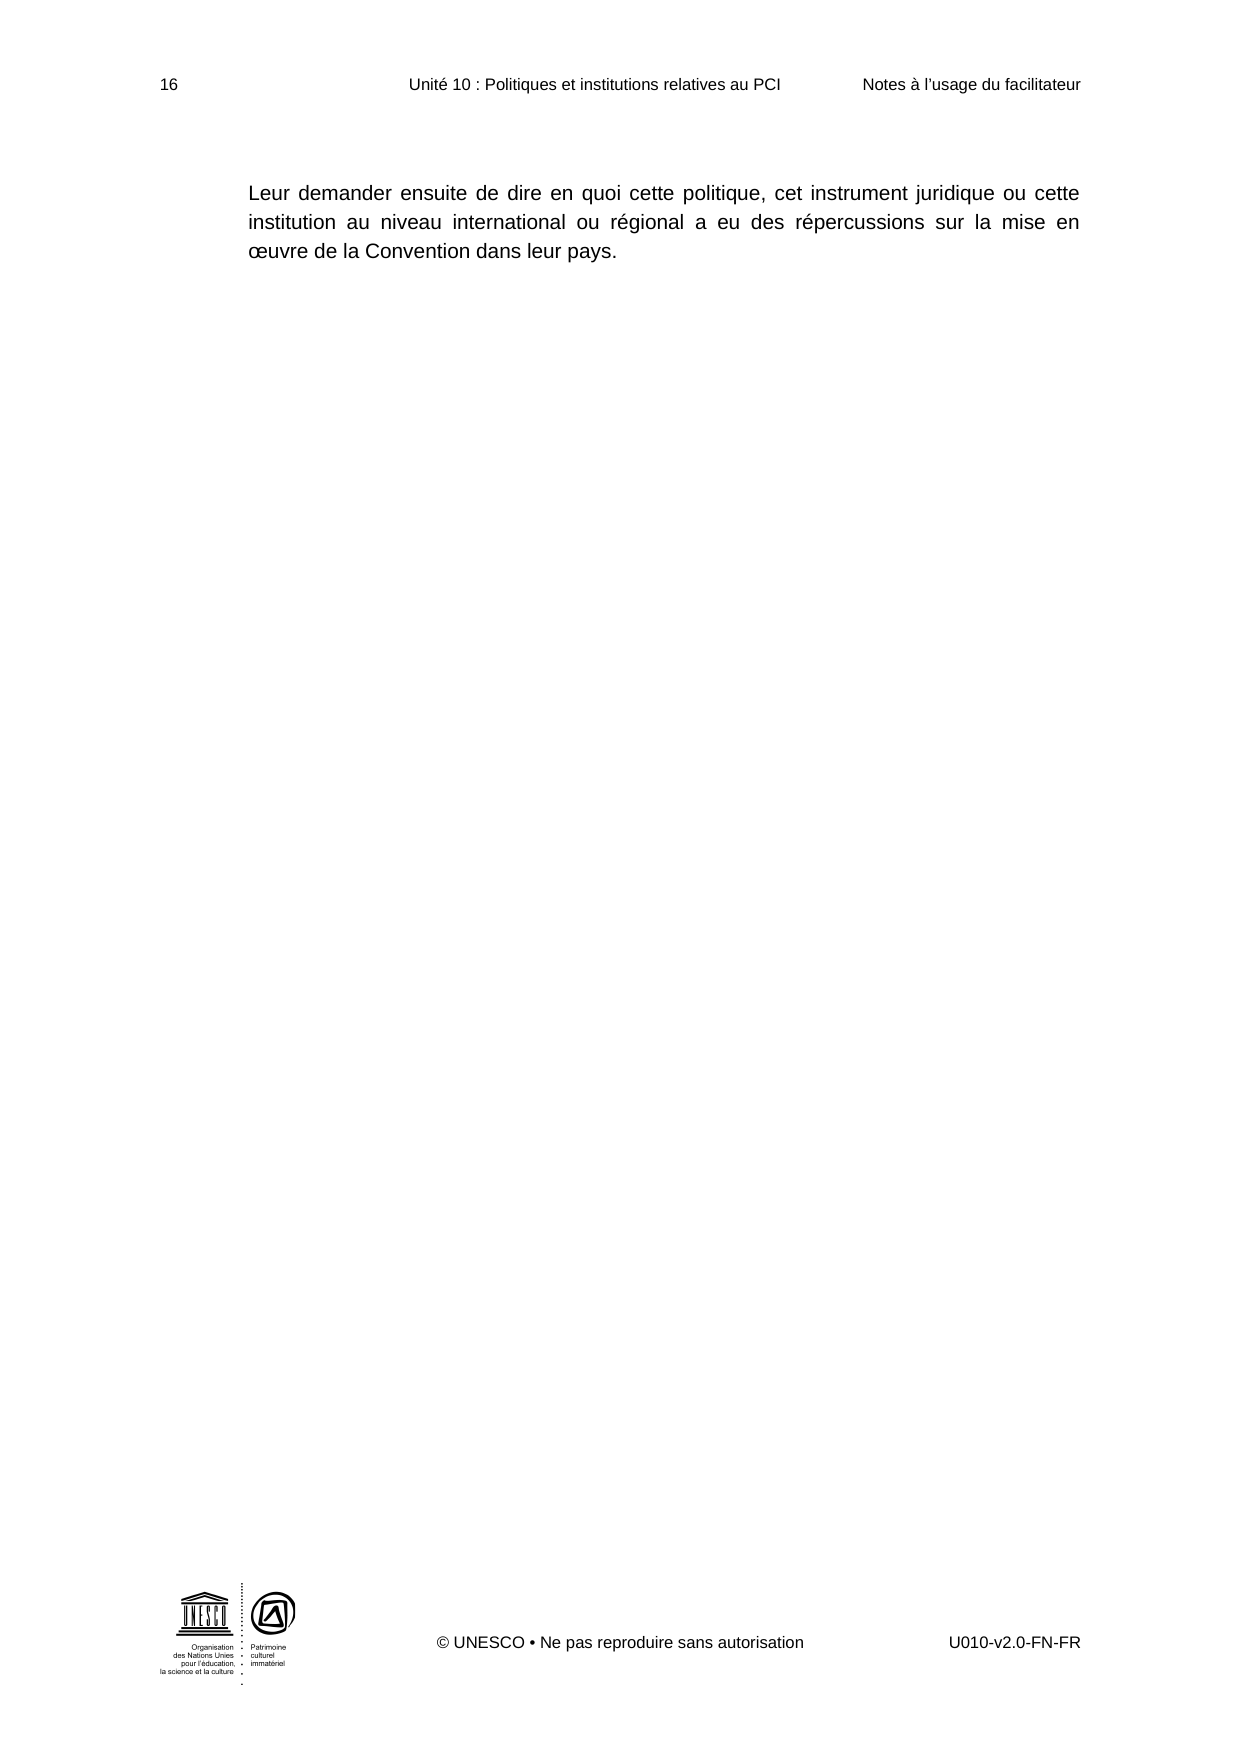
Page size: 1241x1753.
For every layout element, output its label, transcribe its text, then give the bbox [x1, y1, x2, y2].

picture [160, 1583, 296, 1685]
text Leur demander ensuite de dire en quoi cette politique, cet instrument juridique ou cette institution au niveau international ou régional a eu des répercussions sur la mise en œuvre de la Convention dans leur pays. [248, 177, 1081, 265]
